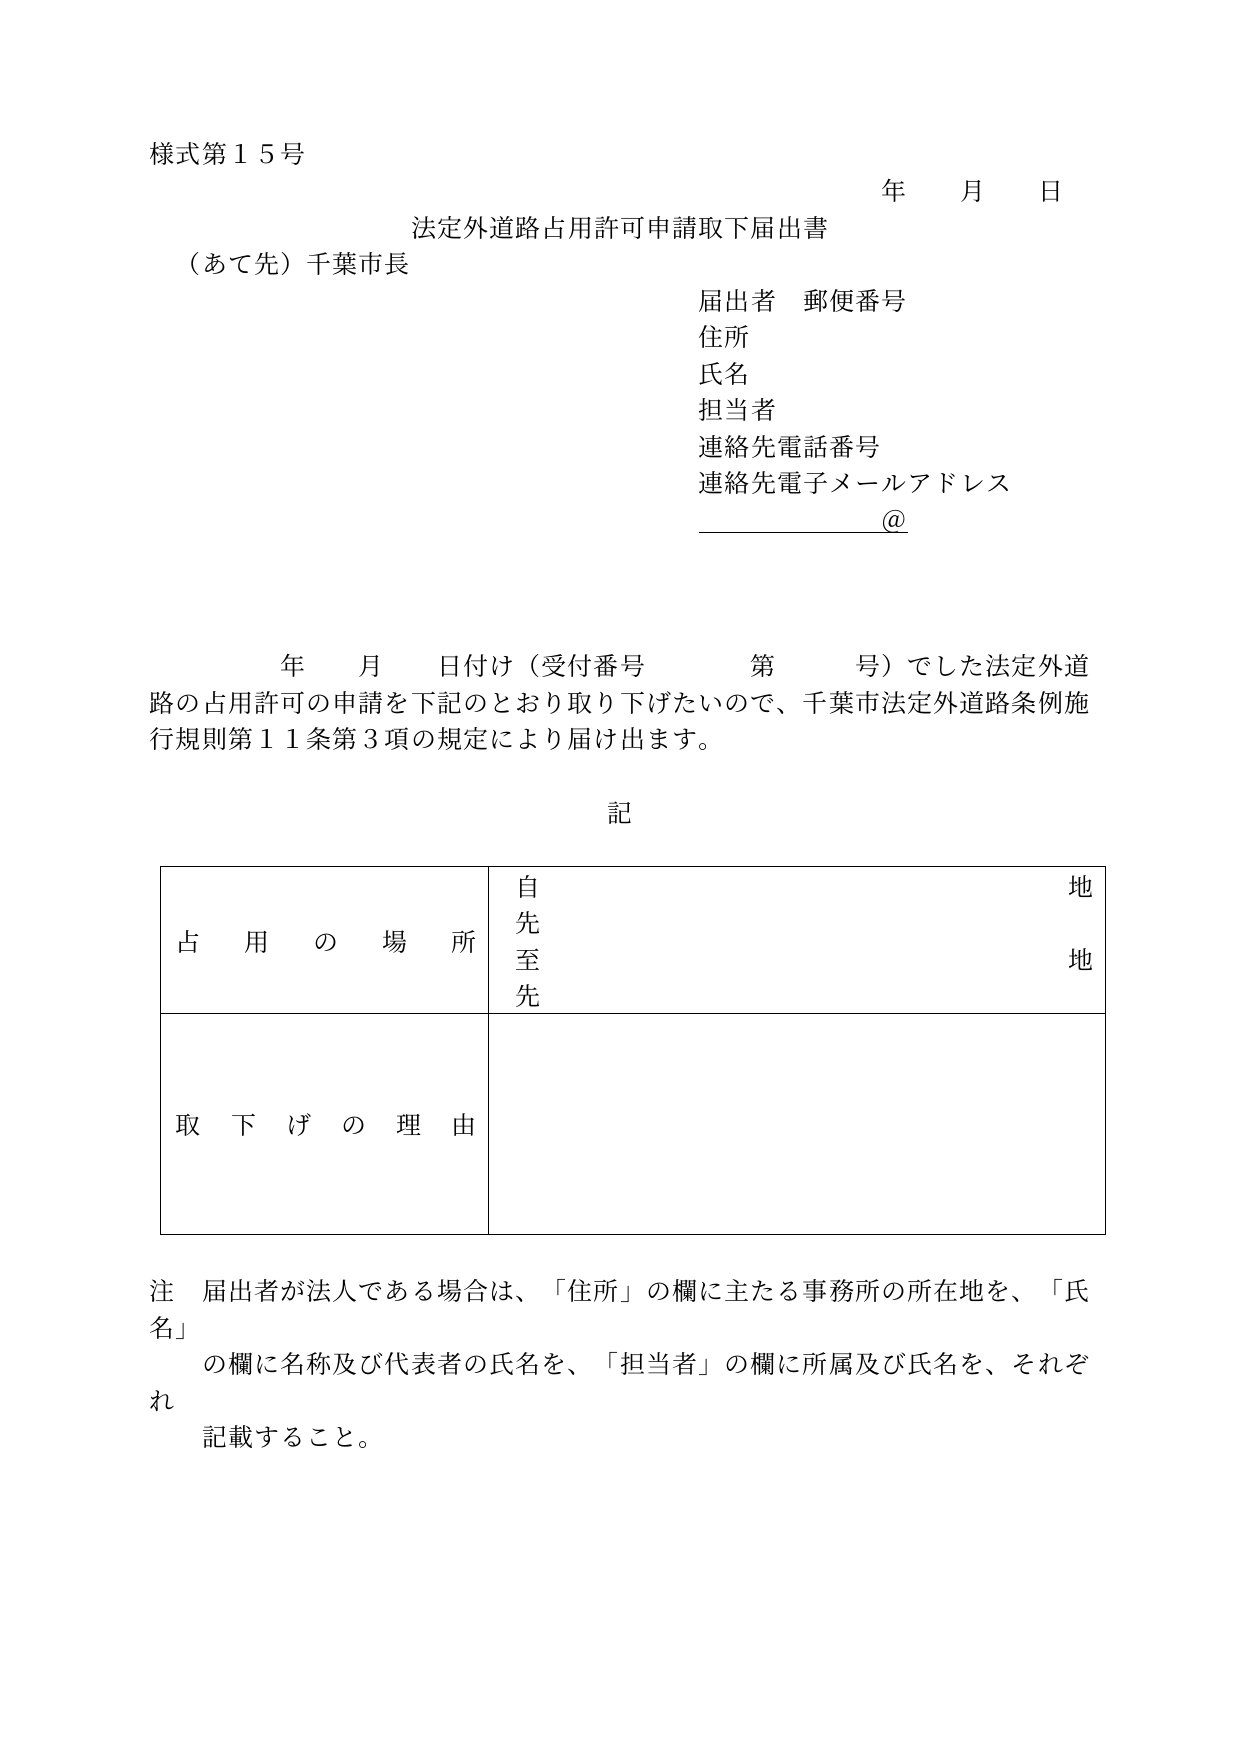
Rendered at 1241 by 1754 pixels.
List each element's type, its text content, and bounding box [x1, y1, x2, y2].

text 法定外道路占用許可申請取下届出書 [149, 208, 1091, 244]
text 担当者 [149, 391, 1091, 427]
table_header 占用の場所 [161, 867, 488, 1013]
text 年 月 日付け（受付番号 第 号）でした法定外道路の占用許可の申請を下記のとおり取り下げたいので、千葉市法定外道路条例施行規則第１１条第３項の規定により届け出ます。 [149, 647, 1091, 756]
text の欄に名称及び代表者の氏名を、「担当者」の欄に所属及び氏名を、それぞれ [149, 1344, 1091, 1418]
table_cell 取下げの理由 [161, 1014, 488, 1234]
text 連絡先電話番号 [149, 427, 1091, 464]
text 記 [149, 793, 1091, 829]
text ＠ [149, 500, 1091, 537]
text 届出者 郵便番号 [149, 281, 1091, 318]
text 様式第１５号 [149, 135, 1091, 171]
text 住所 [149, 318, 1091, 354]
text 年 月 日 [149, 171, 1064, 208]
text 記載すること。 [149, 1418, 1091, 1454]
text 氏名 [149, 354, 1091, 391]
table_cell [489, 1014, 1105, 1234]
text 連絡先電子メールアドレス [149, 464, 1091, 500]
table_header 自 地先 至 地先 [489, 867, 1105, 1013]
text 注 届出者が法人である場合は、「住所」の欄に主たる事務所の所在地を、「氏名」 [149, 1271, 1091, 1344]
text （あて先）千葉市長 [149, 244, 1091, 281]
